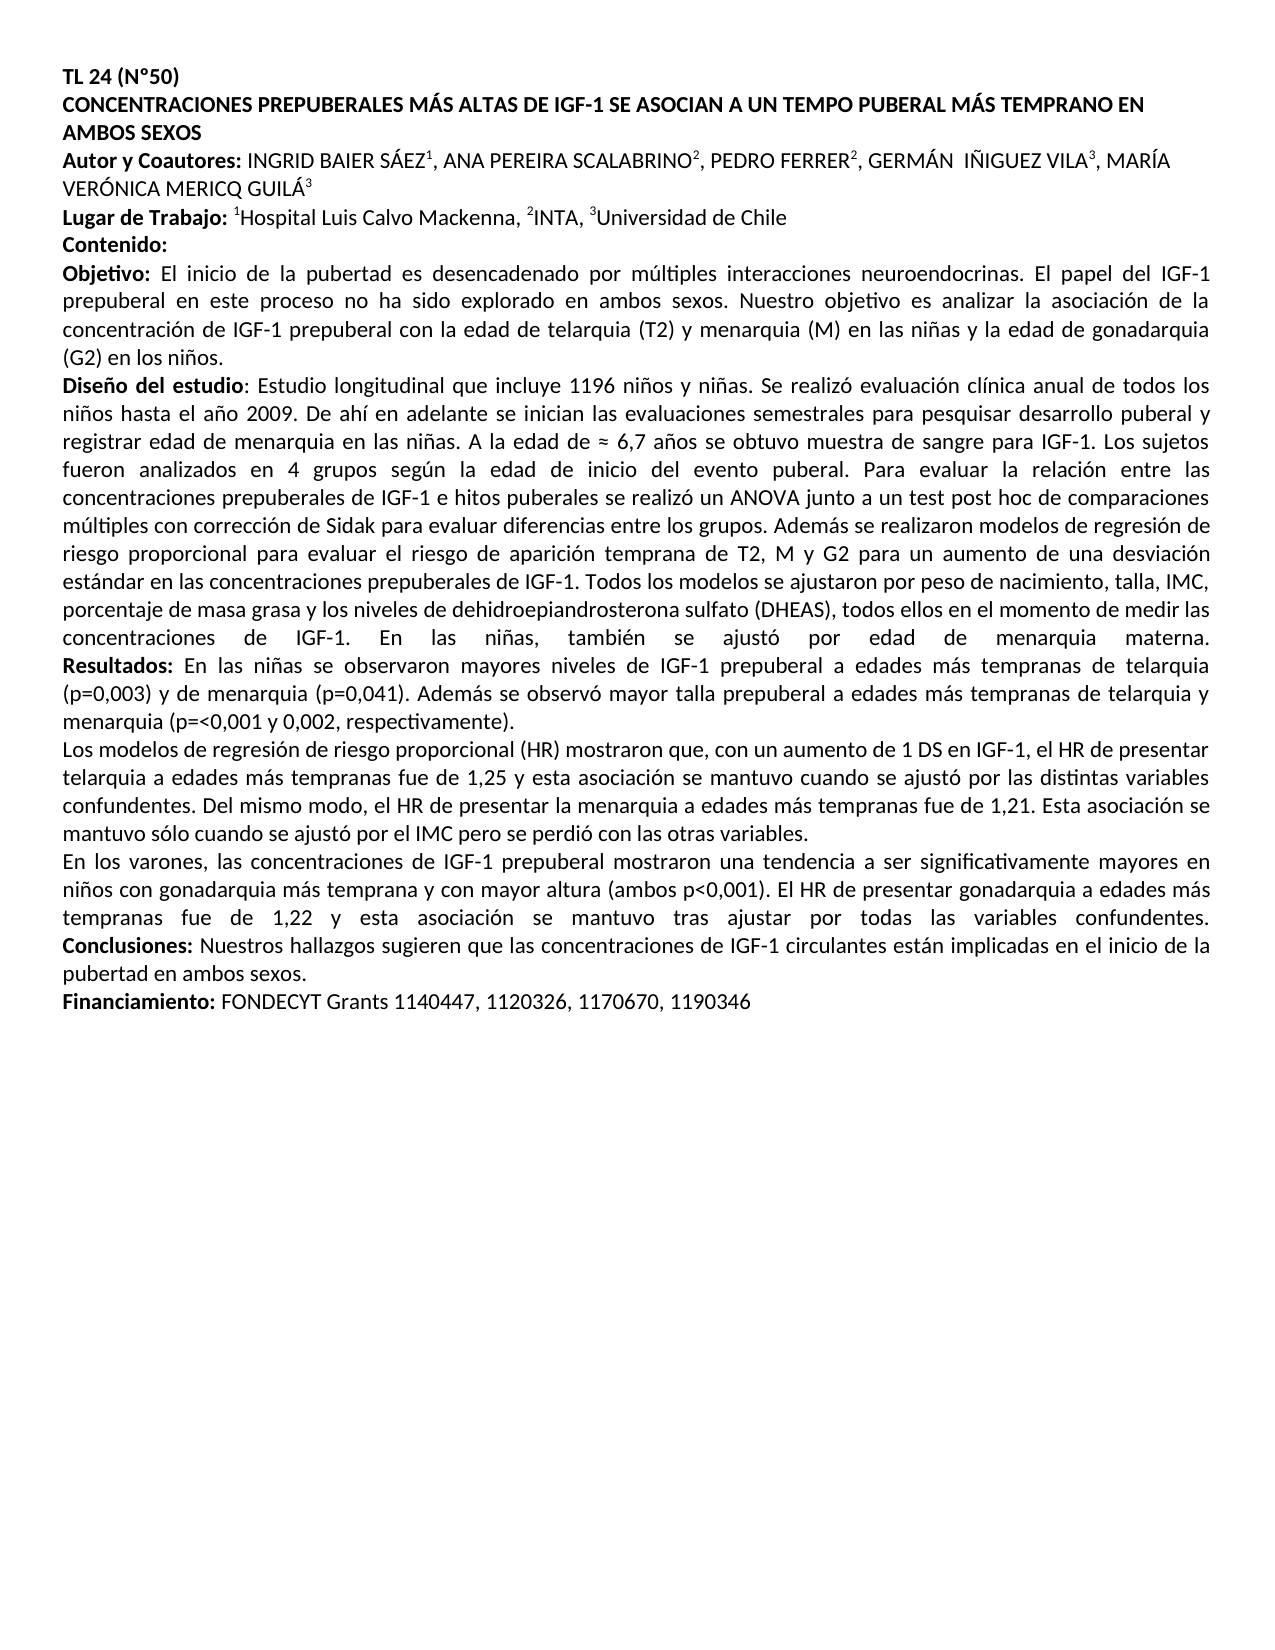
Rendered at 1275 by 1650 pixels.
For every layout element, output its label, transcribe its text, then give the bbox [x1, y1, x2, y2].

text Financiamiento: FONDECYT Grants 1140447, 1120326, 1170670, 1190346 [62, 987, 1212, 1015]
text En los varones, las concentraciones de IGF-1 prepuberal mostraron una tendencia a ser significativamente mayores en niños con gonadarquia más temprana y con mayor altura (ambos p<0,001). El HR de presentar gonadarquia a edades más tempranas fue de 1,22 y esta asociación se mantuvo tras ajustar por todas las variables confundentes. Conclusiones: Nuestros hallazgos sugieren que las concentraciones de IGF-1 circulantes están implicadas en el inicio de la pubertad en ambos sexos. [62, 847, 1212, 987]
text Los modelos de regresión de riesgo proporcional (HR) mostraron que, con un aumento de 1 DS en IGF-1, el HR de presentar telarquia a edades más tempranas fue de 1,25 y esta asociación se mantuvo cuando se ajustó por las distintas variables confundentes. Del mismo modo, el HR de presentar la menarquia a edades más tempranas fue de 1,21. Esta asociación se mantuvo sólo cuando se ajustó por el IMC pero se perdió con las otras variables. [62, 735, 1212, 847]
text Contenido: [62, 231, 1212, 259]
text Diseño del estudio: Estudio longitudinal que incluye 1196 niños y niñas. Se realizó evaluación clínica anual de todos los niños hasta el año 2009. De ahí en adelante se inician las evaluaciones semestrales para pesquisar desarrollo puberal y registrar edad de menarquia en las niñas. A la edad de ≈ 6,7 años se obtuvo muestra de sangre para IGF-1. Los sujetos fueron analizados en 4 grupos según la edad de inicio del evento puberal. Para evaluar la relación entre las concentraciones prepuberales de IGF-1 e hitos puberales se realizó un ANOVA junto a un test post hoc de comparaciones múltiples con corrección de Sidak para evaluar diferencias entre los grupos. Además se realizaron modelos de regresión de riesgo proporcional para evaluar el riesgo de aparición temprana de T2, M y G2 para un aumento de una desviación estándar en las concentraciones prepuberales de IGF-1. Todos los modelos se ajustaron por peso de nacimiento, talla, IMC, porcentaje de masa grasa y los niveles de dehidroepiandrosterona sulfato (DHEAS), todos ellos en el momento de medir las concentraciones de IGF-1. En las niñas, también se ajustó por edad de menarquia materna. Resultados: En las niñas se observaron mayores niveles de IGF-1 prepuberal a edades más tempranas de telarquia (p=0,003) y de menarquia (p=0,041). Además se observó mayor talla prepuberal a edades más tempranas de telarquia y menarquia (p=<0,001 y 0,002, respectivamente). [62, 371, 1212, 735]
text Objetivo: El inicio de la pubertad es desencadenado por múltiples interacciones neuroendocrinas. El papel del IGF-1 prepuberal en este proceso no ha sido explorado en ambos sexos. Nuestro objetivo es analizar la asociación de la concentración de IGF-1 prepuberal con la edad de telarquia (T2) y menarquia (M) en las niñas y la edad de gonadarquia (G2) en los niños. [62, 259, 1212, 371]
text TL 24 (Nº50) CONCENTRACIONES PREPUBERALES MÁS ALTAS DE IGF-1 SE ASOCIAN A UN TEMPO PUBERAL MÁS TEMPRANO EN AMBOS SEXOS Autor y Coautores: INGRID BAIER SÁEZ1, ANA PEREIRA SCALABRINO2, PEDRO FERRER2, GERMÁN IÑIGUEZ VILA3, MARÍA VERÓNICA MERICQ GUILÁ3 Lugar de Trabajo: 1Hospital Luis Calvo Mackenna, 2INTA, 3Universidad de Chile [62, 62, 1212, 231]
